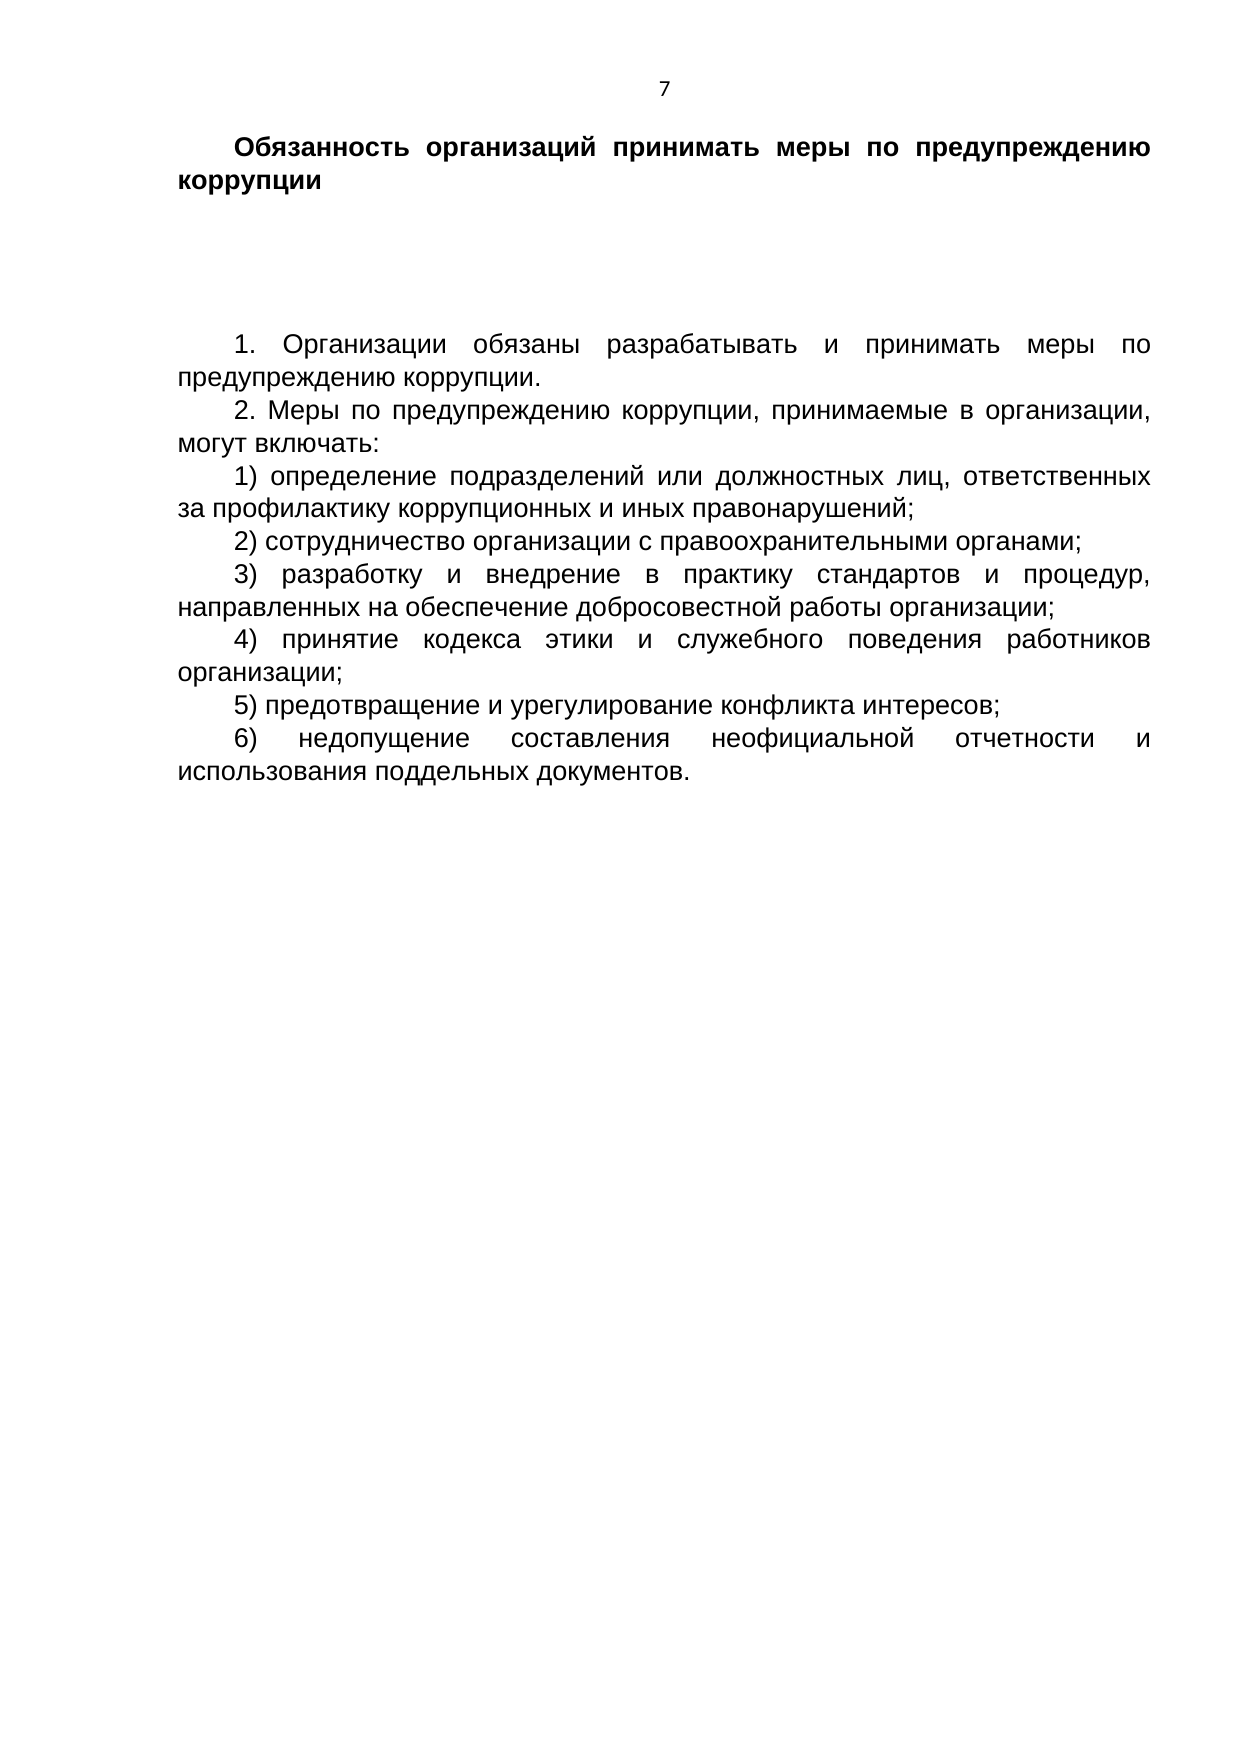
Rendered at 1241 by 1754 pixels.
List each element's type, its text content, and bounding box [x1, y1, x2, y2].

text 4) принятие кодекса этики и служебного поведения работников организации; [177, 622, 1152, 688]
text 3) разработку и внедрение в практику стандартов и процедур, направленных на обеспечение добросовестной работы организации; [177, 556, 1152, 622]
text Обязанность организаций принимать меры по предупреждению коррупции [177, 130, 1152, 195]
text 2) сотрудничество организации с правоохранительными органами; [177, 523, 1152, 556]
text 5) предотвращение и урегулирование конфликта интересов; [177, 688, 1152, 720]
text 6) недопущение составления неофициальной отчетности и использования поддельных документов. [177, 720, 1152, 786]
text 1. Организации обязаны разрабатывать и принимать меры по предупреждению коррупции. [177, 327, 1152, 392]
text 2. Меры по предупреждению коррупции, принимаемые в организации, могут включать: [177, 392, 1152, 458]
text 1) определение подразделений или должностных лиц, ответственных за профилактику коррупционных и иных правонарушений; [177, 458, 1152, 523]
